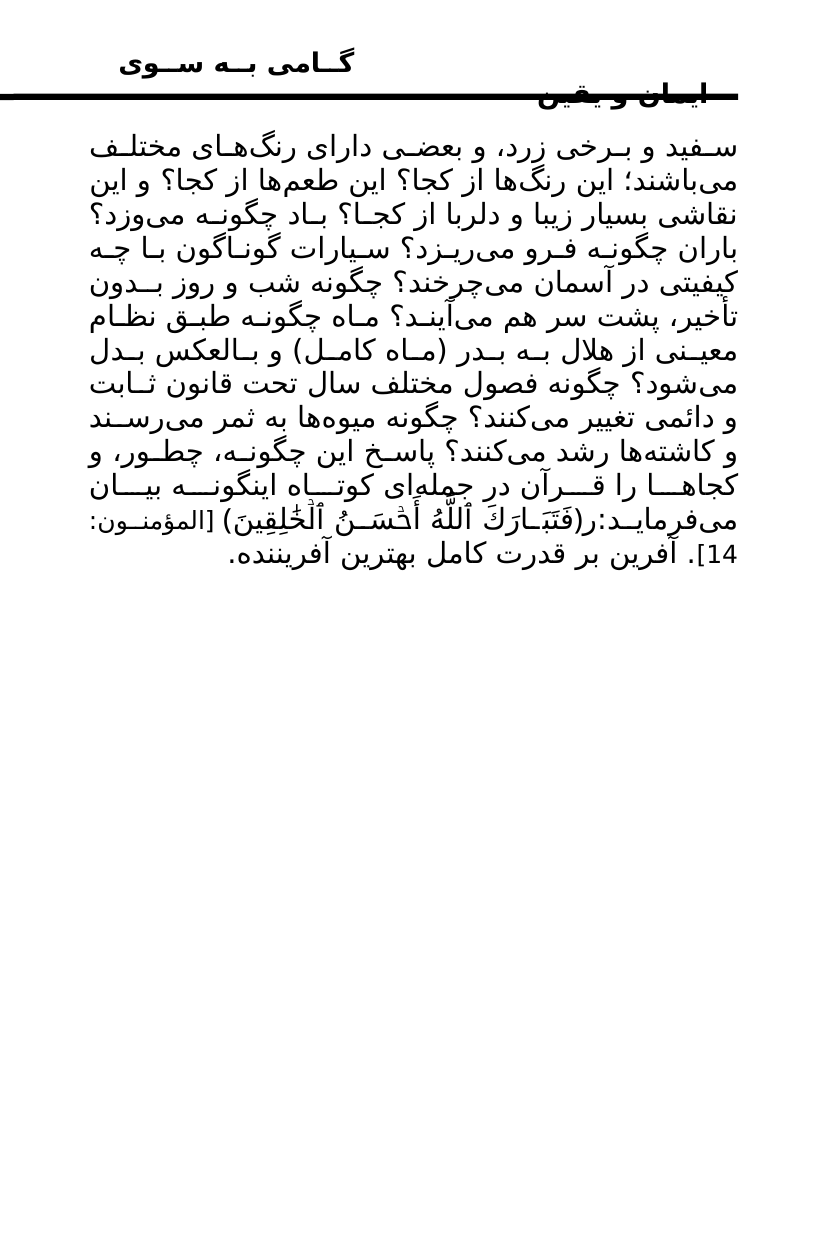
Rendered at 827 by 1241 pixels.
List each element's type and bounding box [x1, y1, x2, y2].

text [89, 129, 738, 571]
